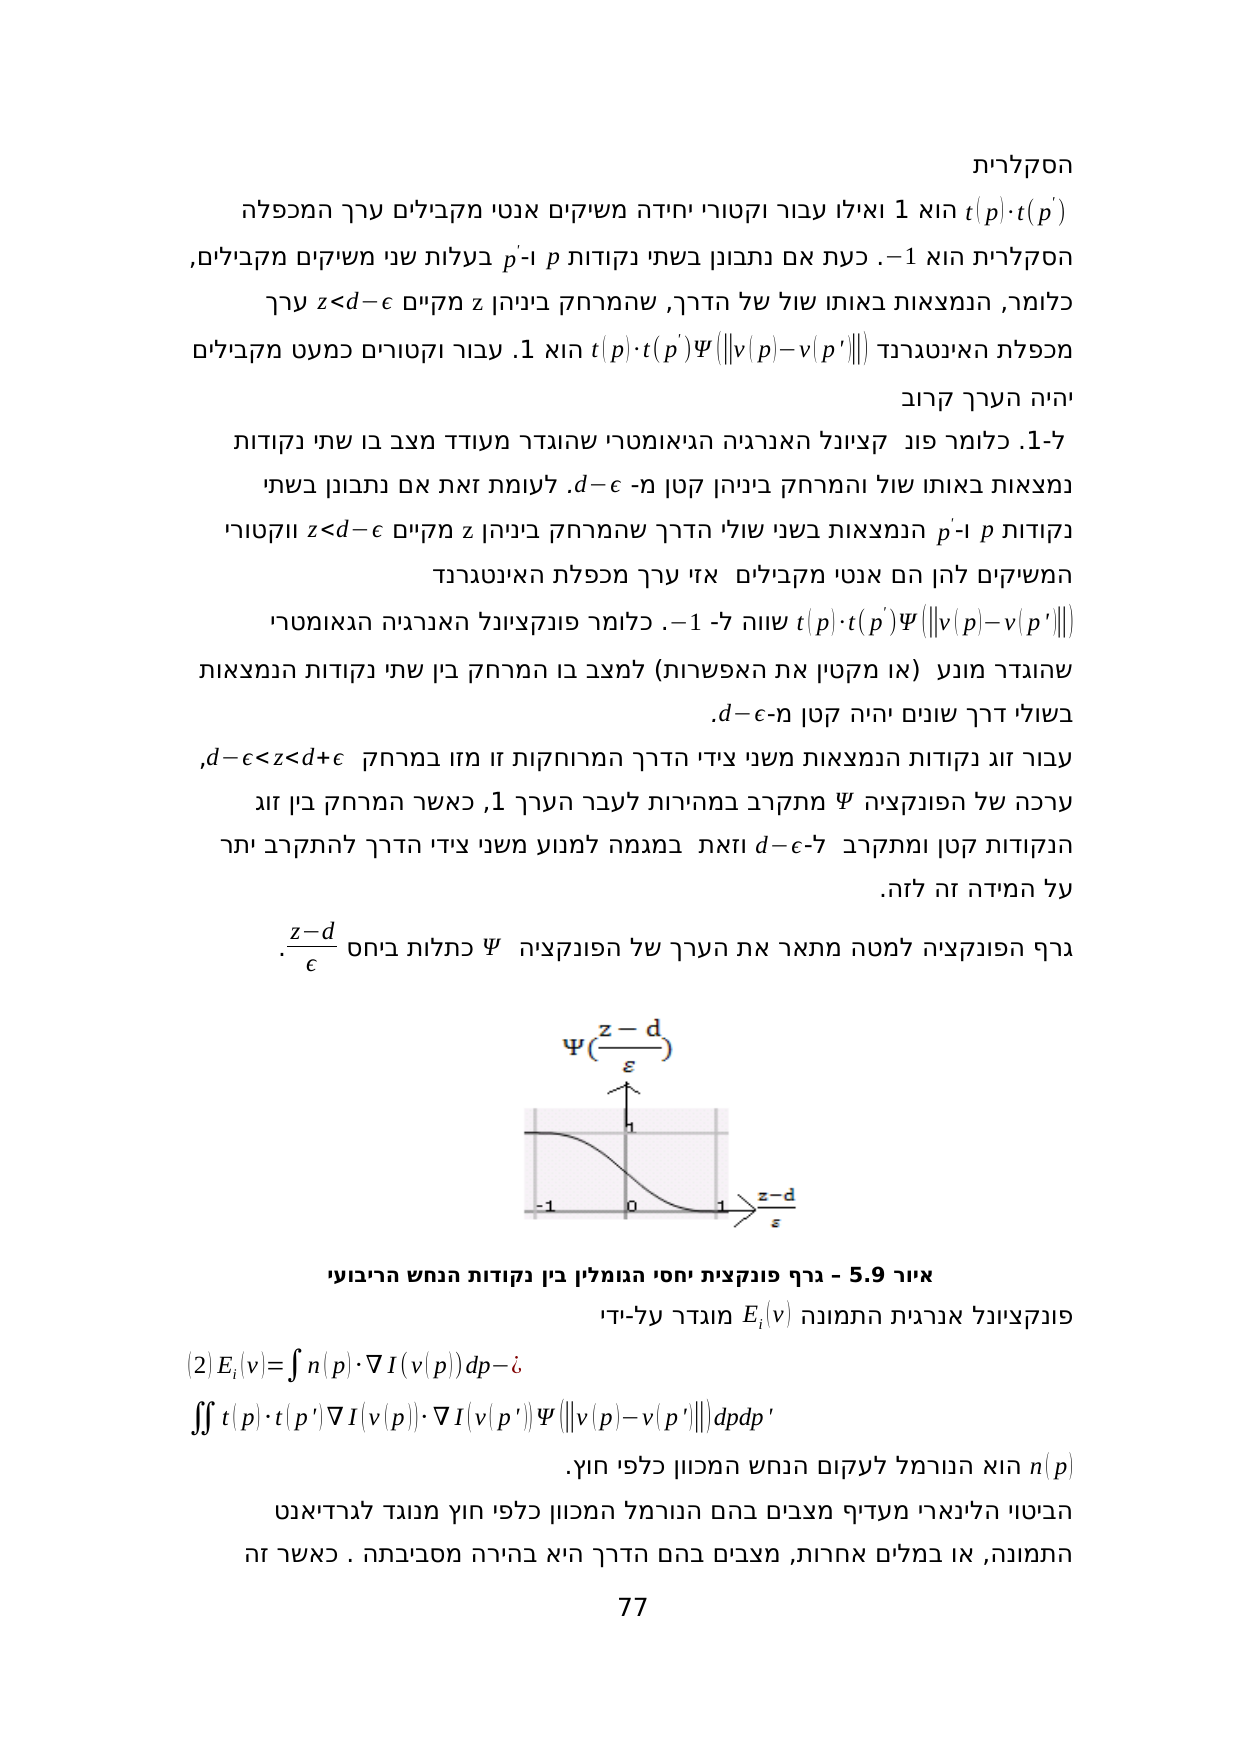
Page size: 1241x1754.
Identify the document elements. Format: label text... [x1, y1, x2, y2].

text פונקציונל אנרגית התמונה מוגדר על-ידי [187, 1299, 1073, 1332]
picture [436, 991, 825, 1251]
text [187, 150, 1073, 977]
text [187, 1451, 1073, 1569]
